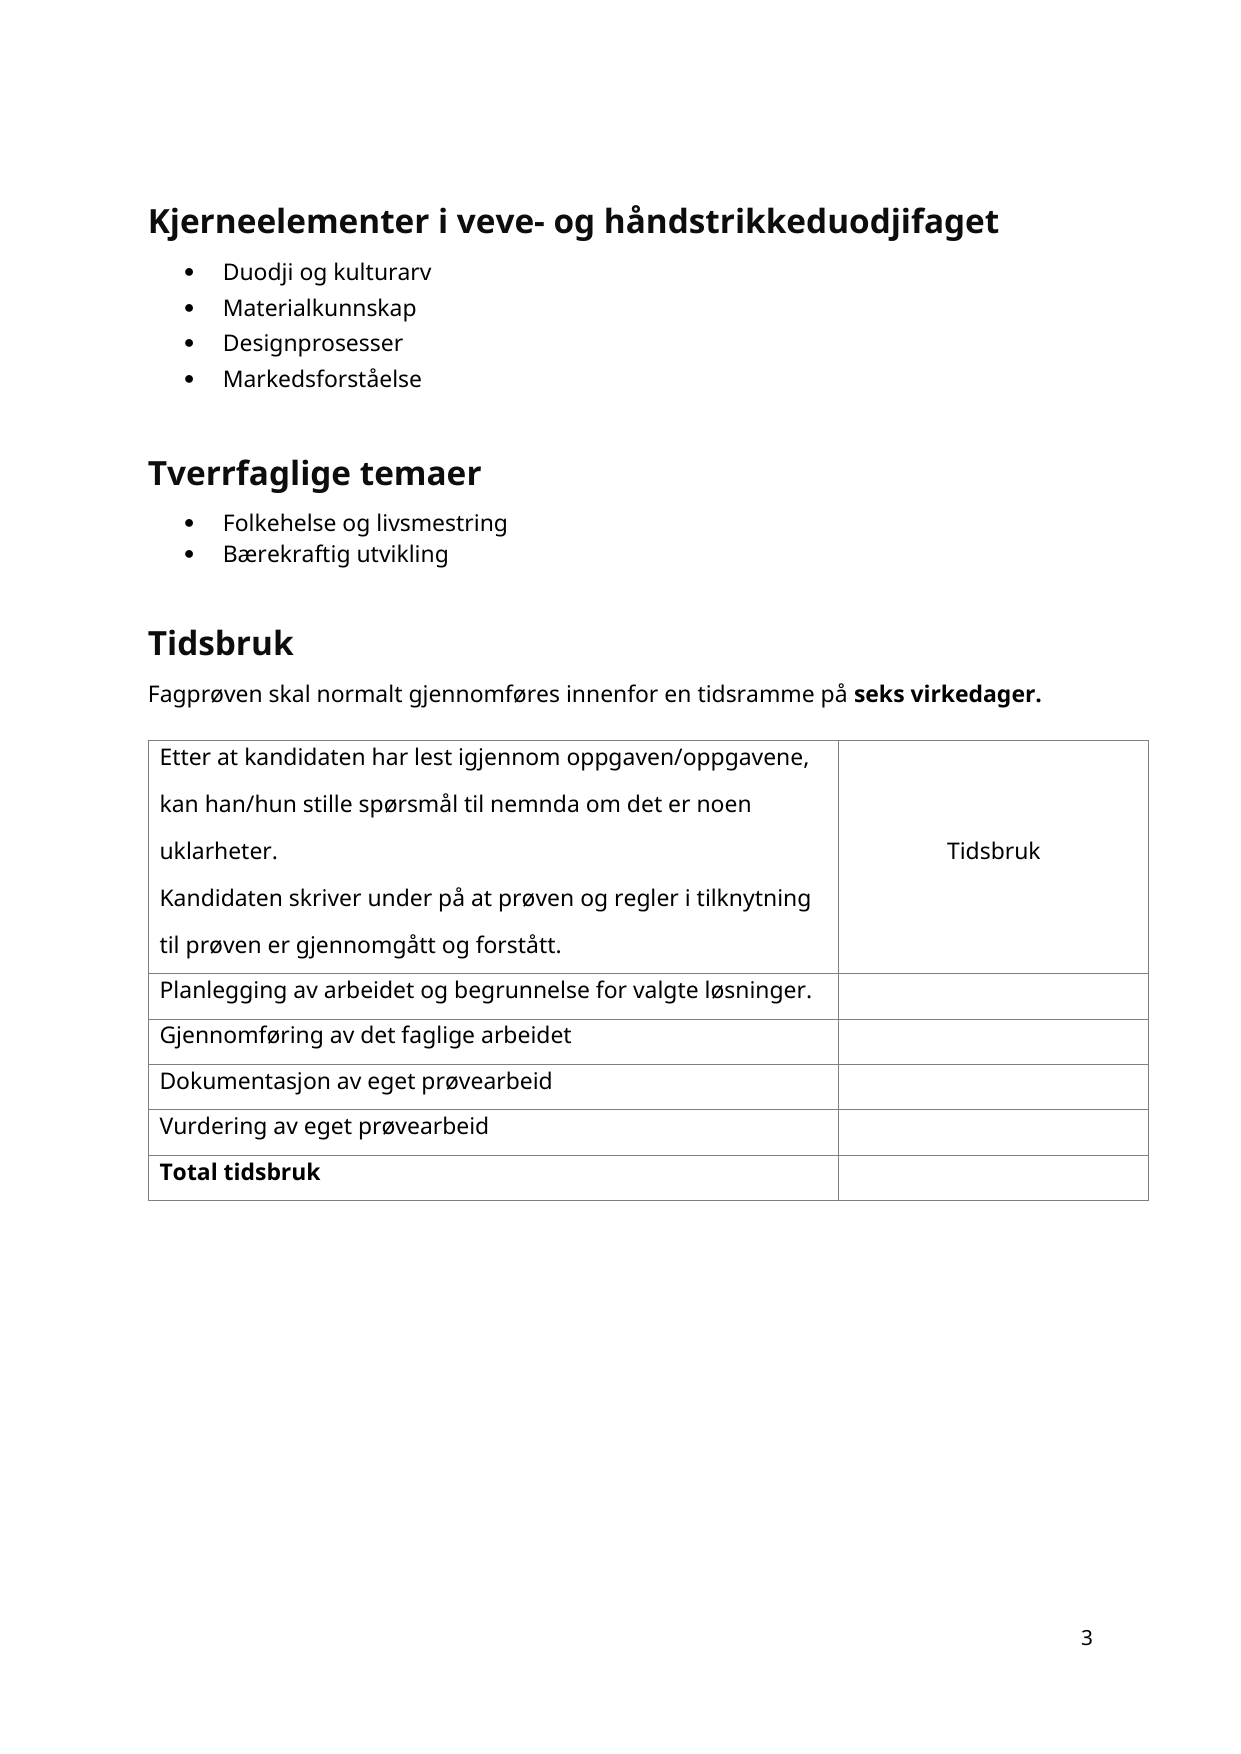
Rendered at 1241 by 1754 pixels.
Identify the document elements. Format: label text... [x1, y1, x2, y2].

table_cell Vurdering av eget prøvearbeid [149, 1110, 838, 1155]
subtitle Kjerneelementer i veve- og håndstrikkeduodjifaget [148, 198, 1093, 243]
table_cell [839, 1020, 1148, 1064]
table_cell [839, 1156, 1148, 1200]
list Bærekraftig utvikling [185, 538, 1093, 570]
table_cell [839, 1065, 1148, 1109]
list Folkehelse og livsmestring [185, 507, 1093, 538]
text Fagprøven skal normalt gjennomføres innenfor en tidsramme på seks virkedager. [148, 678, 1093, 709]
subtitle Tverrfaglige temaer [148, 449, 1093, 495]
list Materialkunnskap [185, 291, 1093, 323]
list Designprosesser [185, 327, 1093, 359]
table_cell [839, 1110, 1148, 1155]
table_header Tidsbruk [839, 741, 1148, 973]
subtitle Tidsbruk [148, 620, 1093, 665]
table_cell [839, 974, 1148, 1018]
list Duodji og kulturarv [185, 256, 1093, 287]
table_cell Dokumentasjon av eget prøvearbeid [149, 1065, 838, 1109]
table_cell Total tidsbruk [149, 1156, 838, 1200]
table_cell Planlegging av arbeidet og begrunnelse for valgte løsninger. [149, 974, 838, 1018]
table_cell Gjennomføring av det faglige arbeidet [149, 1020, 838, 1064]
list Markedsforståelse [185, 363, 1093, 394]
table_header Etter at kandidaten har lest igjennom oppgaven/oppgavene, kan han/hun stille spørsmål til nemnda om det er noen uklarheter. Kandidaten skriver under på at prøven og regler i tilknytning til prøven er gjennomgått og forstått. [149, 741, 838, 973]
